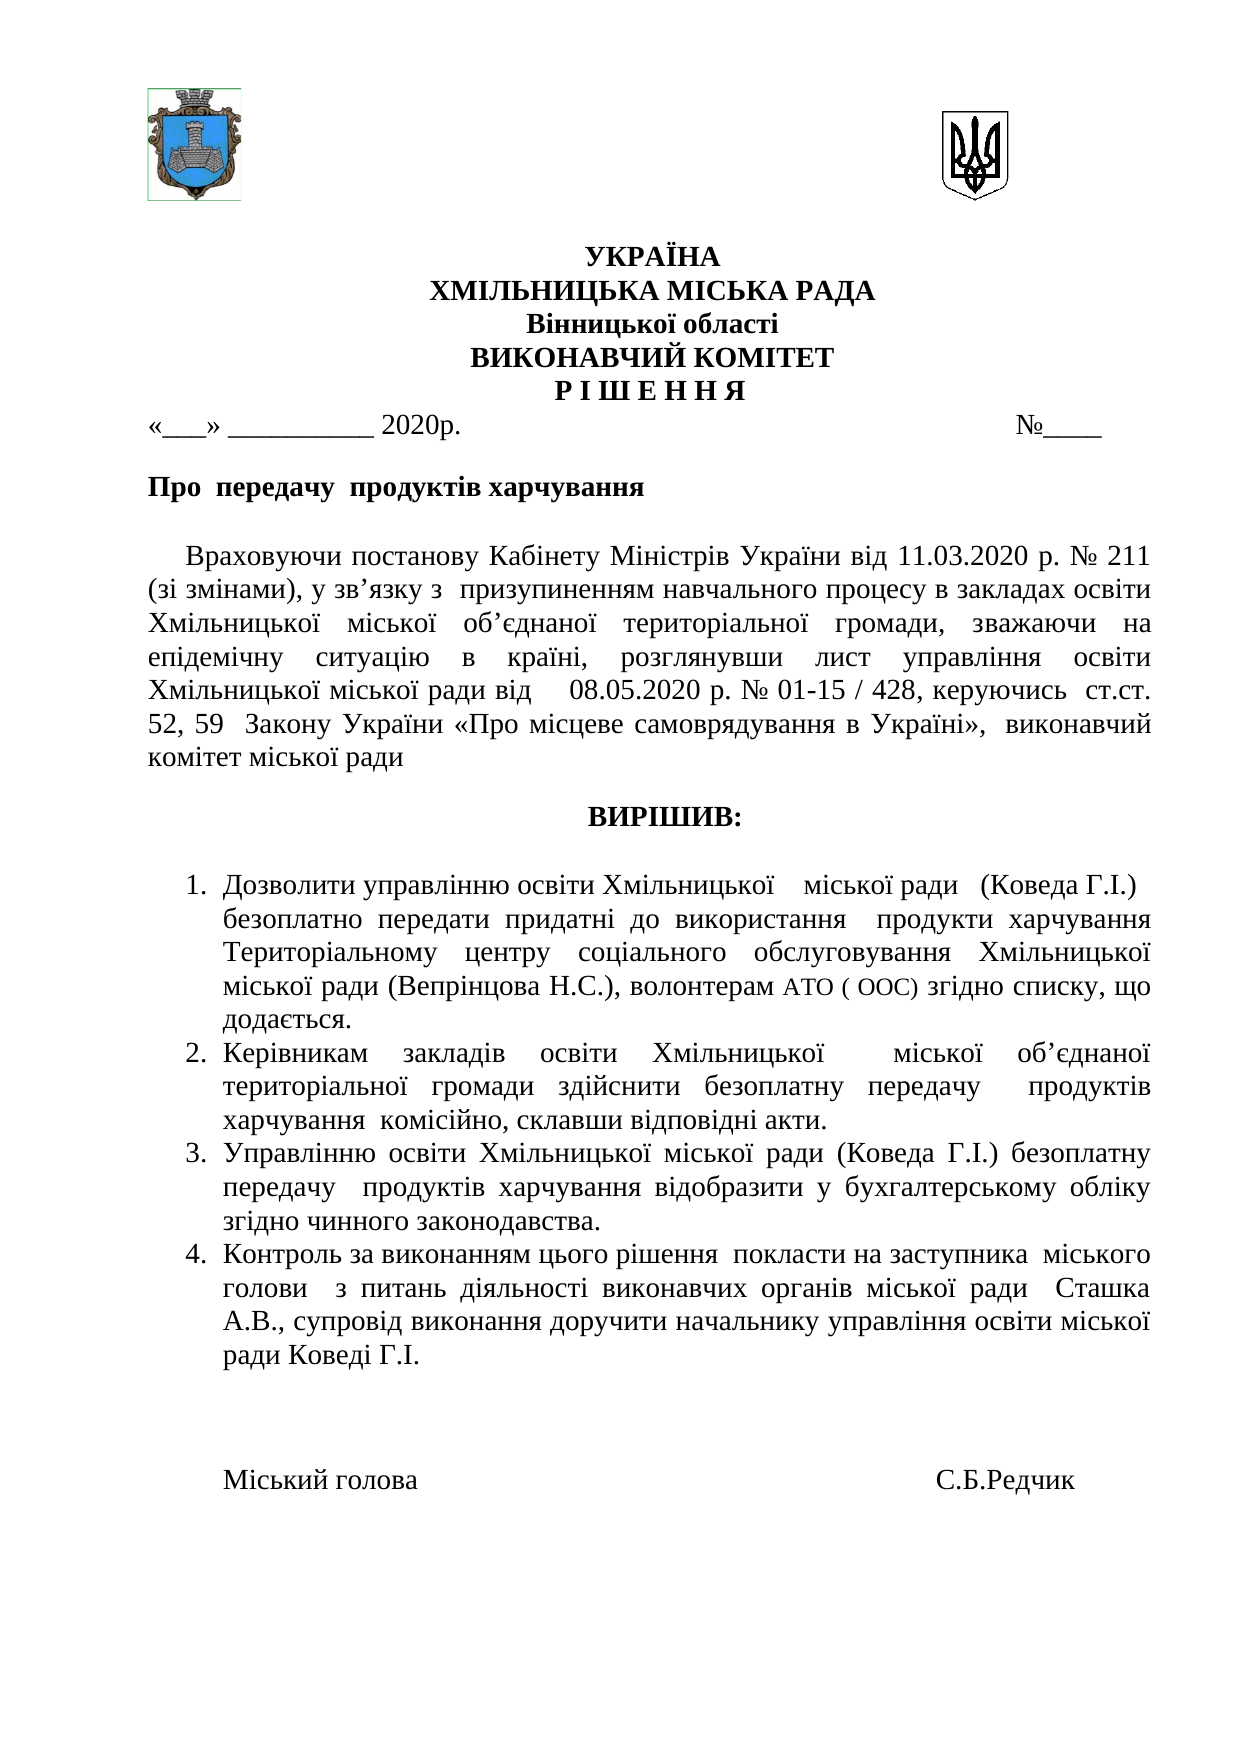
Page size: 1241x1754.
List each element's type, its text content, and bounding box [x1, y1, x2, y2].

picture [941, 111, 1009, 201]
list Дозволити управлінню освіти Хмільницької міської ради (Коведа Г.І.) [185, 867, 1152, 901]
text ВИРІШИВ: [148, 799, 1152, 832]
text Р І Ш Е Н Н Я [148, 373, 1152, 407]
text ХМІЛЬНИЦЬКА МІСЬКА РАДА [148, 273, 1157, 306]
list Контроль за виконанням цього рішення покласти на заступника міського голови з питань діяльності виконавчих органів міської ради Сташка А.В., супровід виконання доручити начальнику управління освіти міської ради Коведі Г.І. [185, 1236, 1152, 1370]
list Керівникам закладів освіти Хмільницької міської об’єднаної територіальної громади здійснити безоплатну передачу продуктів харчування комісійно, склавши відповідні акти. [185, 1035, 1152, 1136]
text УКРАЇНА [148, 239, 1157, 273]
picture [147, 88, 242, 201]
text Вінницької області [148, 306, 1157, 340]
list Управлінню освіти Хмільницької міської ради (Коведа Г.І.) безоплатну передачу продуктів харчування відобразити у бухгалтерському обліку згідно чинного законодавства. [185, 1136, 1152, 1236]
text «___» __________ 2020р. №____ [148, 407, 1152, 441]
text Про передачу продуктів харчування [148, 469, 1152, 503]
text безоплатно передати придатні до використання продукти харчування Територіальному центру соціального обслуговування Хмільницької міської ради (Вепрінцова Н.С.), волонтерам АТО ( ООС) згідно списку, що додається. [223, 901, 1152, 1035]
text Міський голова С.Б.Редчик [223, 1462, 1152, 1496]
text ВИКОНАВЧИЙ КОМІТЕТ [148, 340, 1157, 373]
text Враховуючи постанову Кабінету Міністрів України від 11.03.2020 р. № 211 (зі змінами), у зв’язку з призупиненням навчального процесу в закладах освіти Хмільницької міської об’єднаної територіальної громади, зважаючи на епідемічну ситуацію в країні, розглянувши лист управління освіти Хмільницької міської ради від 08.05.2020 р. № 01-15 / 428, керуючись ст.ст. 52, 59 Закону України «Про місцеве самоврядування в Україні», виконавчий комітет міської ради [148, 538, 1152, 773]
